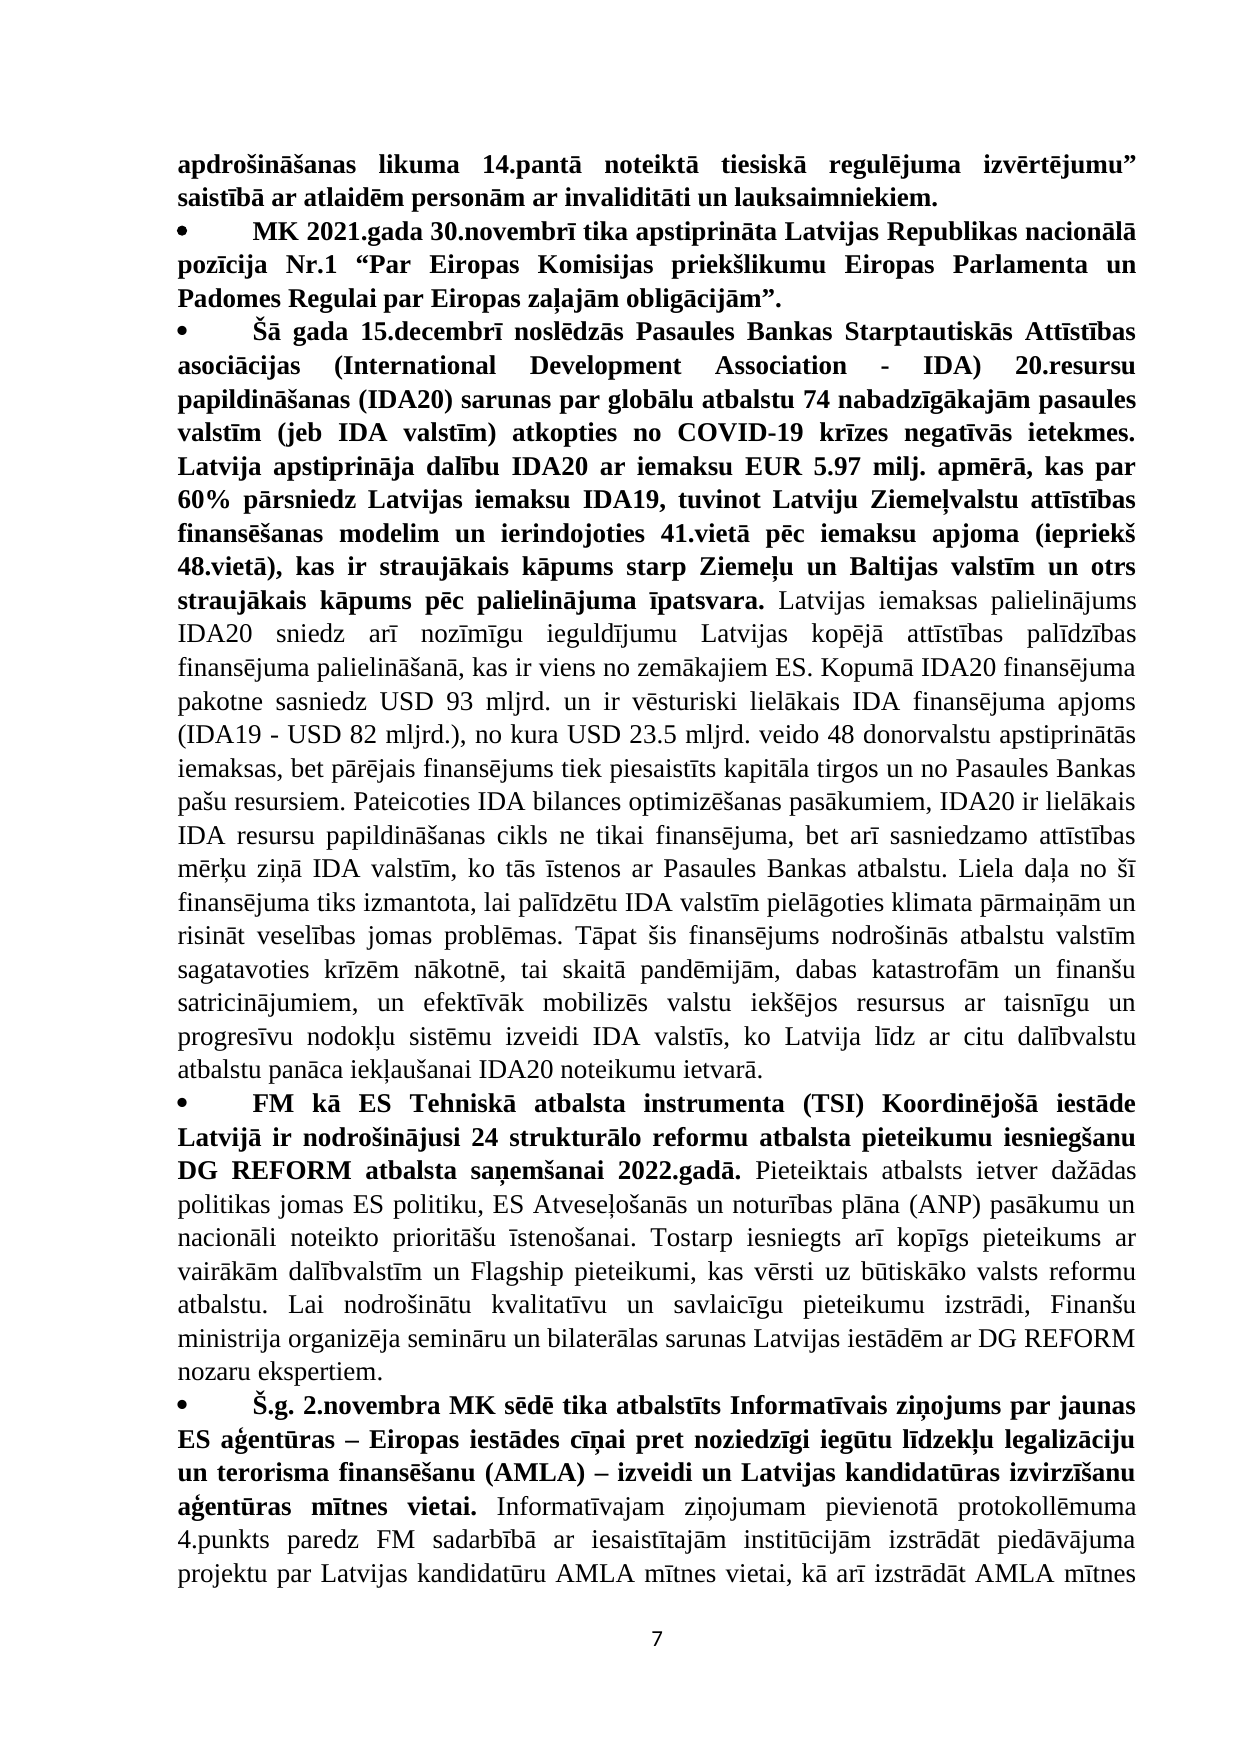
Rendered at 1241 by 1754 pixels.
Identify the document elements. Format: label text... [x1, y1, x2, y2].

list Šā gada 15.decembrī noslēdzās Pasaules Bankas Starptautiskās Attīstības asociācijas (International Development Association - IDA) 20.resursu papildināšanas (IDA20) sarunas par globālu atbalstu 74 nabadzīgākajām pasaules valstīm (jeb IDA valstīm) atkopties no COVID-19 krīzes negatīvās ietekmes. Latvija apstiprināja dalību IDA20 ar iemaksu EUR 5.97 milj. apmērā, kas par 60% pārsniedz Latvijas iemaksu IDA19, tuvinot Latviju Ziemeļvalstu attīstības finansēšanas modelim un ierindojoties 41.vietā pēc iemaksu apjoma (iepriekš 48.vietā), kas ir straujākais kāpums starp Ziemeļu un Baltijas valstīm un otrs straujākais kāpums pēc palielinājuma īpatsvara. Latvijas iemaksas palielinājums IDA20 sniedz arī nozīmīgu ieguldījumu Latvijas kopējā attīstības palīdzības finansējuma palielināšanā, kas ir viens no zemākajiem ES. Kopumā IDA20 finansējuma pakotne sasniedz USD 93 mljrd. un ir vēsturiski lielākais IDA finansējuma apjoms (IDA19 - USD 82 mljrd.), no kura USD 23.5 mljrd. veido 48 donorvalstu apstiprinātās iemaksas, bet pārējais finansējums tiek piesaistīts kapitāla tirgos un no Pasaules Bankas pašu resursiem. Pateicoties IDA bilances optimizēšanas pasākumiem, IDA20 ir lielākais IDA resursu papildināšanas cikls ne tikai finansējuma, bet arī sasniedzamo attīstības mērķu ziņā IDA valstīm, ko tās īstenos ar Pasaules Bankas atbalstu. Liela daļa no šī finansējuma tiks izmantota, lai palīdzētu IDA valstīm pielāgoties klimata pārmaiņām un risināt veselības jomas problēmas. Tāpat šis finansējums nodrošinās atbalstu valstīm sagatavoties krīzēm nākotnē, tai skaitā pandēmijām, dabas katastrofām un finanšu satricinājumiem, un efektīvāk mobilizēs valstu iekšējos resursus ar taisnīgu un progresīvu nodokļu sistēmu izveidi IDA valstīs, ko Latvija līdz ar citu dalībvalstu atbalstu panāca iekļaušanai IDA20 noteikumu ietvarā. [177, 316, 1137, 1085]
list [177, 148, 1137, 212]
list FM kā ES Tehniskā atbalsta instrumenta (TSI) Koordinējošā iestāde Latvijā ir nodrošinājusi 24 strukturālo reformu atbalsta pieteikumu iesniegšanu DG REFORM atbalsta saņemšanai 2022.gadā. Pieteiktais atbalsts ietver dažādas politikas jomas ES politiku, ES Atveseļošanās un noturības plāna (ANP) pasākumu un nacionāli noteikto prioritāšu īstenošanai. Tostarp iesniegts arī kopīgs pieteikums ar vairākām dalībvalstīm un Flagship pieteikumi, kas vērsti uz būtiskāko valsts reformu atbalstu. Lai nodrošinātu kvalitatīvu un savlaicīgu pieteikumu izstrādi, Finanšu ministrija organizēja semināru un bilaterālas sarunas Latvijas iestādēm ar DG REFORM nozaru ekspertiem. [177, 1087, 1137, 1387]
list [177, 1389, 1137, 1588]
list MK 2021.gada 30.novembrī tika apstiprināta Latvijas Republikas nacionālā pozīcija Nr.1 “Par Eiropas Komisijas priekšlikumu Eiropas Parlamenta un Padomes Regulai par Eiropas zaļajām obligācijām”. [177, 215, 1137, 313]
